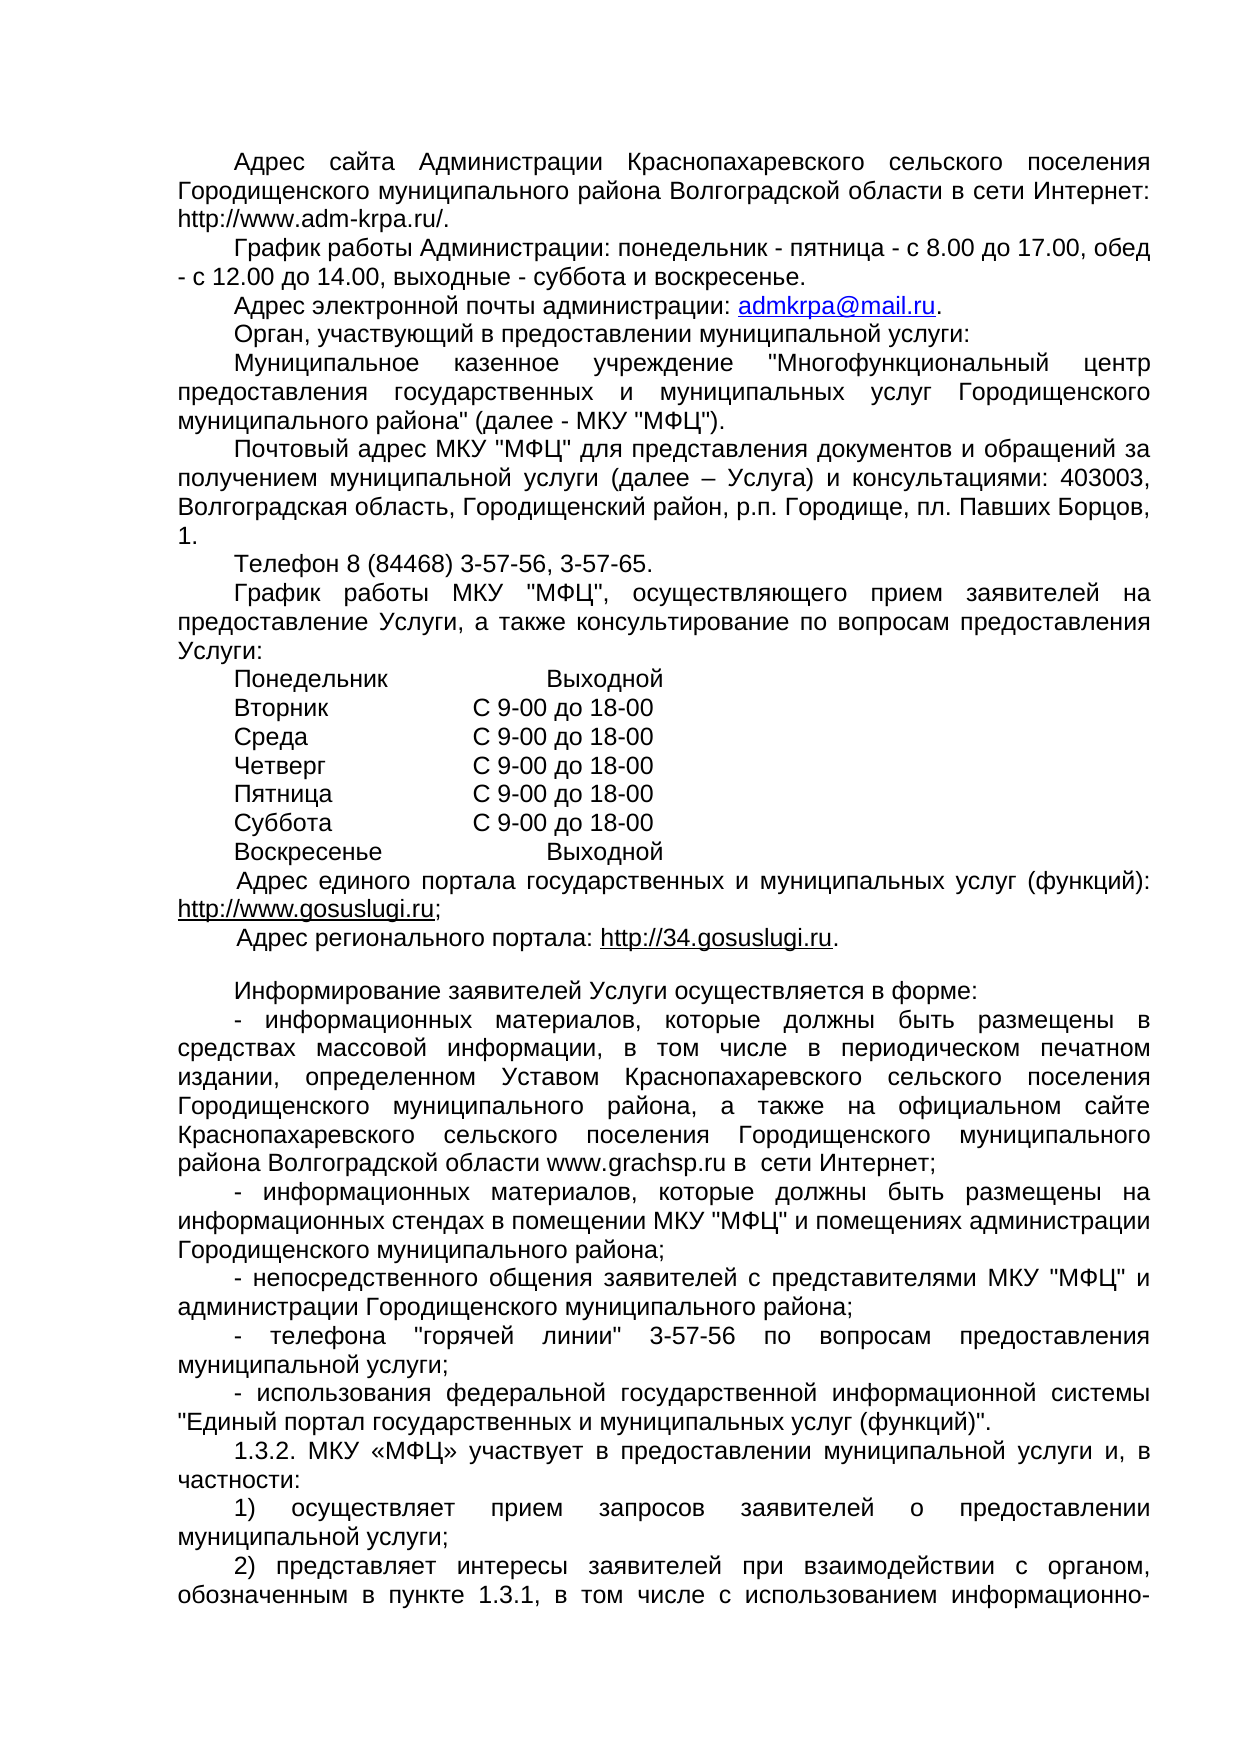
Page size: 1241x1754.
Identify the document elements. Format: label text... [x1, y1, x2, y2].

text Адрес сайта Администрации Краснопахаревского сельского поселения Городищенского муниципального района Волгоградской области в сети Интернет: http://www.adm-krpa.ru/. [177, 147, 1152, 233]
text Муниципальное казенное учреждение "Многофункциональный центр предоставления государственных и муниципальных услуг Городищенского муниципального района" (далее - МКУ "МФЦ"). [177, 348, 1152, 434]
text Орган, участвующий в предоставлении муниципальной услуги: [177, 319, 1152, 348]
text Понедельник Выходной [177, 664, 1152, 693]
text Почтовый адрес МКУ "МФЦ" для представления документов и обращений за получением муниципальной услуги (далее – Услуга) и консультациями: 403003, Волгоградская область, Городищенский район, р.п. Городище, пл. Павших Борцов, 1. [177, 434, 1152, 549]
text Адрес электронной почты администрации: admkrpa@mail.ru. [177, 291, 1152, 319]
text Воскресенье Выходной [177, 837, 1152, 866]
text Адрес регионального портала: http://34.gosuslugi.ru. [177, 923, 1152, 952]
text Четверг С 9-00 до 18-00 [177, 751, 1152, 779]
text Пятница С 9-00 до 18-00 [177, 779, 1152, 808]
text Телефон 8 (84468) 3-57-56, 3-57-65. [177, 549, 1152, 578]
text Информирование заявителей Услуги осуществляется в форме: [177, 976, 1152, 1004]
text Среда С 9-00 до 18-00 [177, 722, 1152, 751]
text - информационных материалов, которые должны быть размещены в средствах массовой информации, в том числе в периодическом печатном издании, определенном Уставом Краснопахаревского сельского поселения Городищенского муниципального района, а также на официальном сайте Краснопахаревского сельского поселения Городищенского муниципального района Волгоградской области www.grachsp.ru в сети Интернет; [177, 1004, 1152, 1177]
text График работы Администрации: понедельник - пятница - с 8.00 до 17.00, обед - с 12.00 до 14.00, выходные - суббота и воскресенье. [177, 233, 1152, 291]
text Суббота С 9-00 до 18-00 [177, 808, 1152, 837]
text - непосредственного общения заявителей с представителями МКУ "МФЦ" и администрации Городищенского муниципального района; [177, 1263, 1152, 1321]
text 1.3.2. МКУ «МФЦ» участвует в предоставлении муниципальной услуги и, в частности: [177, 1436, 1152, 1493]
text Адрес единого портала государственных и муниципальных услуг (функций): http://www.gosuslugi.ru; [177, 866, 1152, 923]
text - телефона "горячей линии" 3-57-56 по вопросам предоставления муниципальной услуги; [177, 1321, 1152, 1378]
text 1) осуществляет прием запросов заявителей о предоставлении муниципальной услуги; [177, 1493, 1152, 1551]
text - использования федеральной государственной информационной системы "Единый портал государственных и муниципальных услуг (функций)". [177, 1378, 1152, 1436]
text Вторник С 9-00 до 18-00 [177, 693, 1152, 722]
text График работы МКУ "МФЦ", осуществляющего прием заявителей на предоставление Услуги, а также консультирование по вопросам предоставления Услуги: [177, 578, 1152, 664]
text - информационных материалов, которые должны быть размещены на информационных стендах в помещении МКУ "МФЦ" и помещениях администрации Городищенского муниципального района; [177, 1177, 1152, 1263]
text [177, 1551, 1152, 1608]
